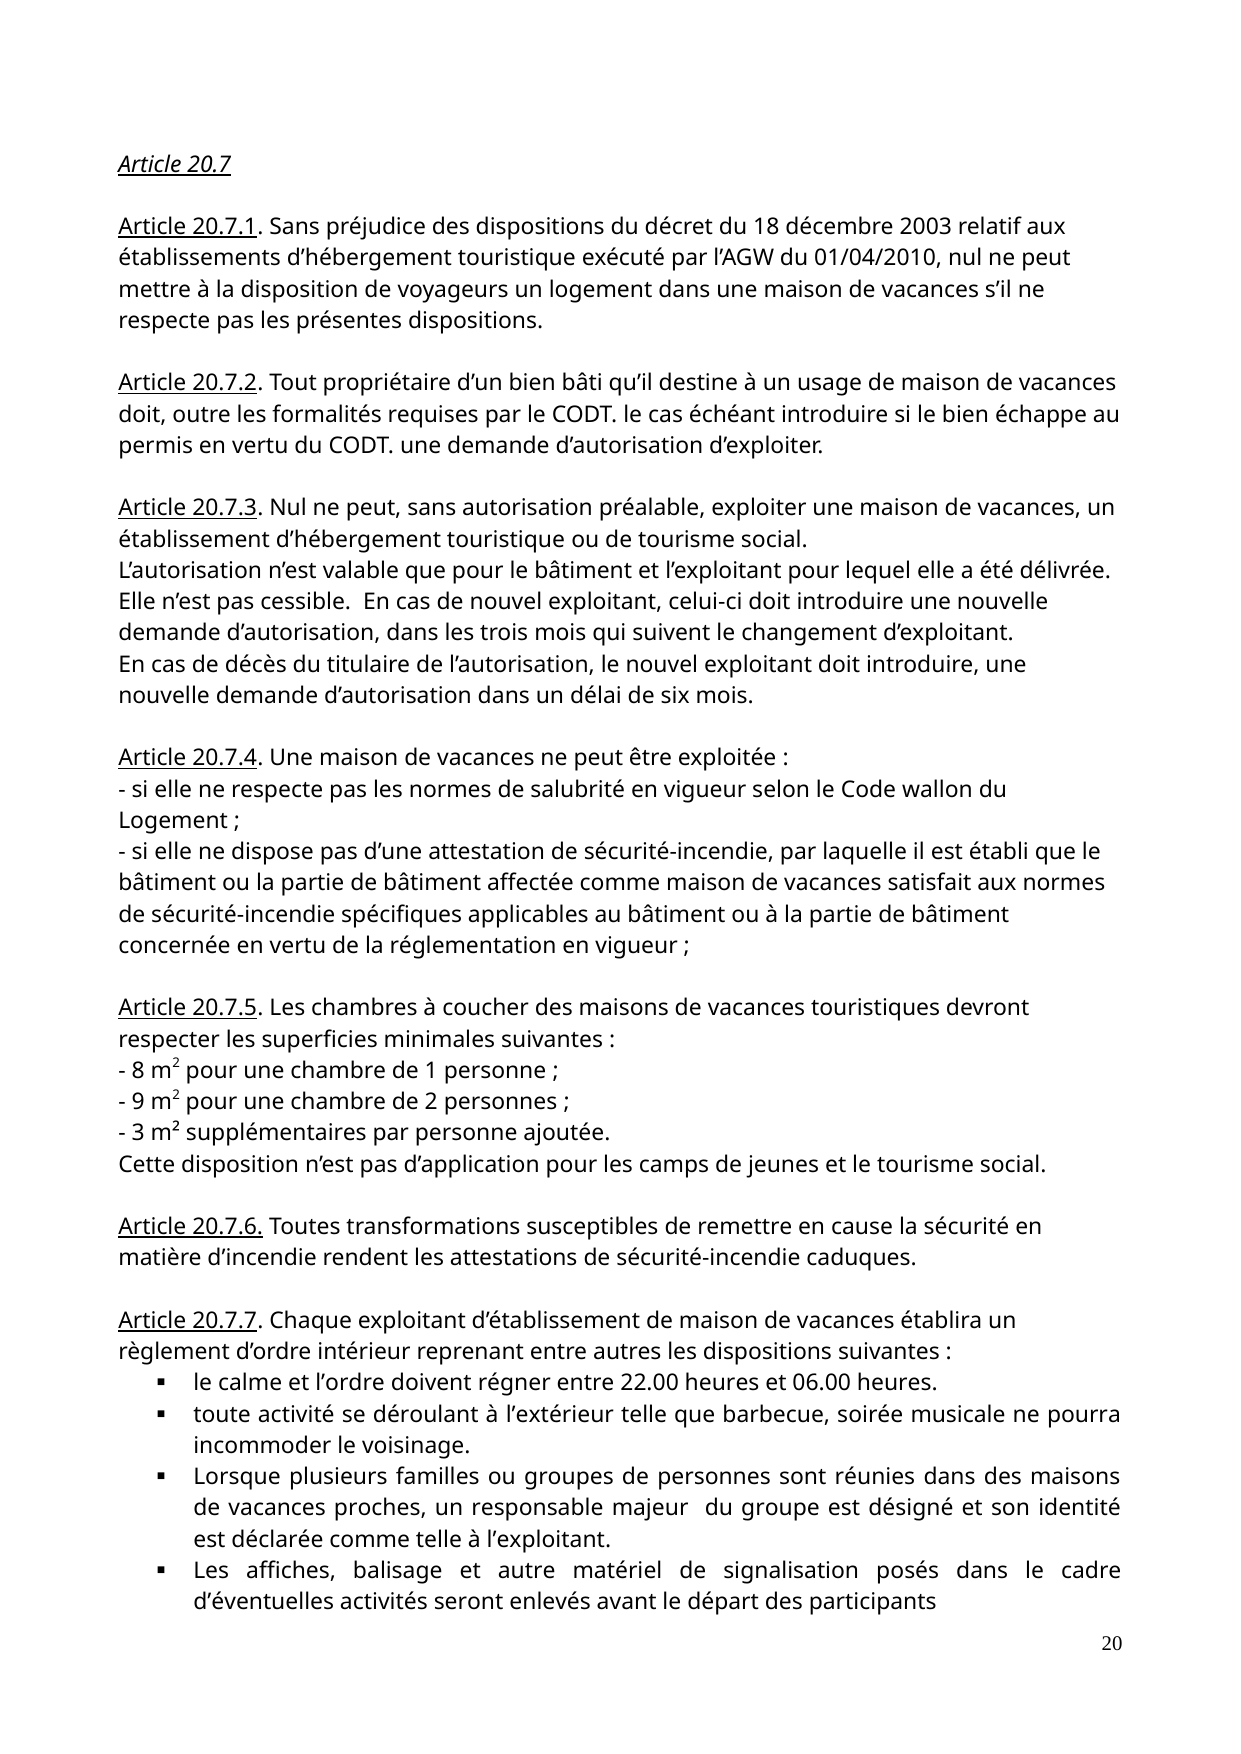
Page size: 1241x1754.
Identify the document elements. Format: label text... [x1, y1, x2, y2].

text Article 20.7.4. Une maison de vacances ne peut être exploitée : [118, 741, 1122, 772]
text Cette disposition n’est pas d’application pour les camps de jeunes et le tourisme social. [118, 1147, 1122, 1179]
list toute activité se déroulant à l’extérieur telle que barbecue, soirée musicale ne pourra incommoder le voisinage. [156, 1397, 1122, 1460]
text Article 20.7.1. Sans préjudice des dispositions du décret du 18 décembre 2003 relatif aux établissements d’hébergement touristique exécuté par l’AGW du 01/04/2010, nul ne peut mettre à la disposition de voyageurs un logement dans une maison de vacances s’il ne respecte pas les présentes dispositions. [118, 210, 1122, 335]
text Article 20.7.3. Nul ne peut, sans autorisation préalable, exploiter une maison de vacances, un établissement d’hébergement touristique ou de tourisme social. [118, 491, 1122, 554]
text Article 20.7.2. Tout propriétaire d’un bien bâti qu’il destine à un usage de maison de vacances doit, outre les formalités requises par le CODT. le cas échéant introduire si le bien échappe au permis en vertu du CODT. une demande d’autorisation d’exploiter. [118, 366, 1122, 460]
text Article 20.7.6. Toutes transformations susceptibles de remettre en cause la sécurité en matière d’incendie rendent les attestations de sécurité-incendie caduques. [118, 1210, 1122, 1272]
text - 9 m2 pour une chambre de 2 personnes ; [118, 1085, 1122, 1116]
text - 3 m² supplémentaires par personne ajoutée. [118, 1116, 1122, 1147]
text En cas de décès du titulaire de l’autorisation, le nouvel exploitant doit introduire, une nouvelle demande d’autorisation dans un délai de six mois. [118, 647, 1122, 710]
text Article 20.7.5. Les chambres à coucher des maisons de vacances touristiques devront respecter les superficies minimales suivantes : [118, 991, 1122, 1054]
text - si elle ne respecte pas les normes de salubrité en vigueur selon le Code wallon du Logement ; [118, 772, 1122, 835]
text Elle n’est pas cessible. En cas de nouvel exploitant, celui-ci doit introduire une nouvelle demande d’autorisation, dans les trois mois qui suivent le changement d’exploitant. [118, 585, 1122, 647]
text L’autorisation n’est valable que pour le bâtiment et l’exploitant pour lequel elle a été délivrée. [118, 554, 1122, 585]
text - 8 m2 pour une chambre de 1 personne ; [118, 1054, 1122, 1085]
list le calme et l’ordre doivent régner entre 22.00 heures et 06.00 heures. [156, 1366, 1122, 1397]
list Les affiches, balisage et autre matériel de signalisation posés dans le cadre d’éventuelles activités seront enlevés avant le départ des participants [156, 1554, 1122, 1616]
list Lorsque plusieurs familles ou groupes de personnes sont réunies dans des maisons de vacances proches, un responsable majeur du groupe est désigné et son identité est déclarée comme telle à l’exploitant. [156, 1460, 1122, 1554]
text Article 20.7.7. Chaque exploitant d’établissement de maison de vacances établira un règlement d’ordre intérieur reprenant entre autres les dispositions suivantes : [118, 1304, 1122, 1366]
subtitle Article 20.7 [118, 147, 1122, 179]
text - si elle ne dispose pas d’une attestation de sécurité-incendie, par laquelle il est établi que le bâtiment ou la partie de bâtiment affectée comme maison de vacances satisfait aux normes de sécurité-incendie spécifiques applicables au bâtiment ou à la partie de bâtiment concernée en vertu de la réglementation en vigueur ; [118, 835, 1122, 960]
